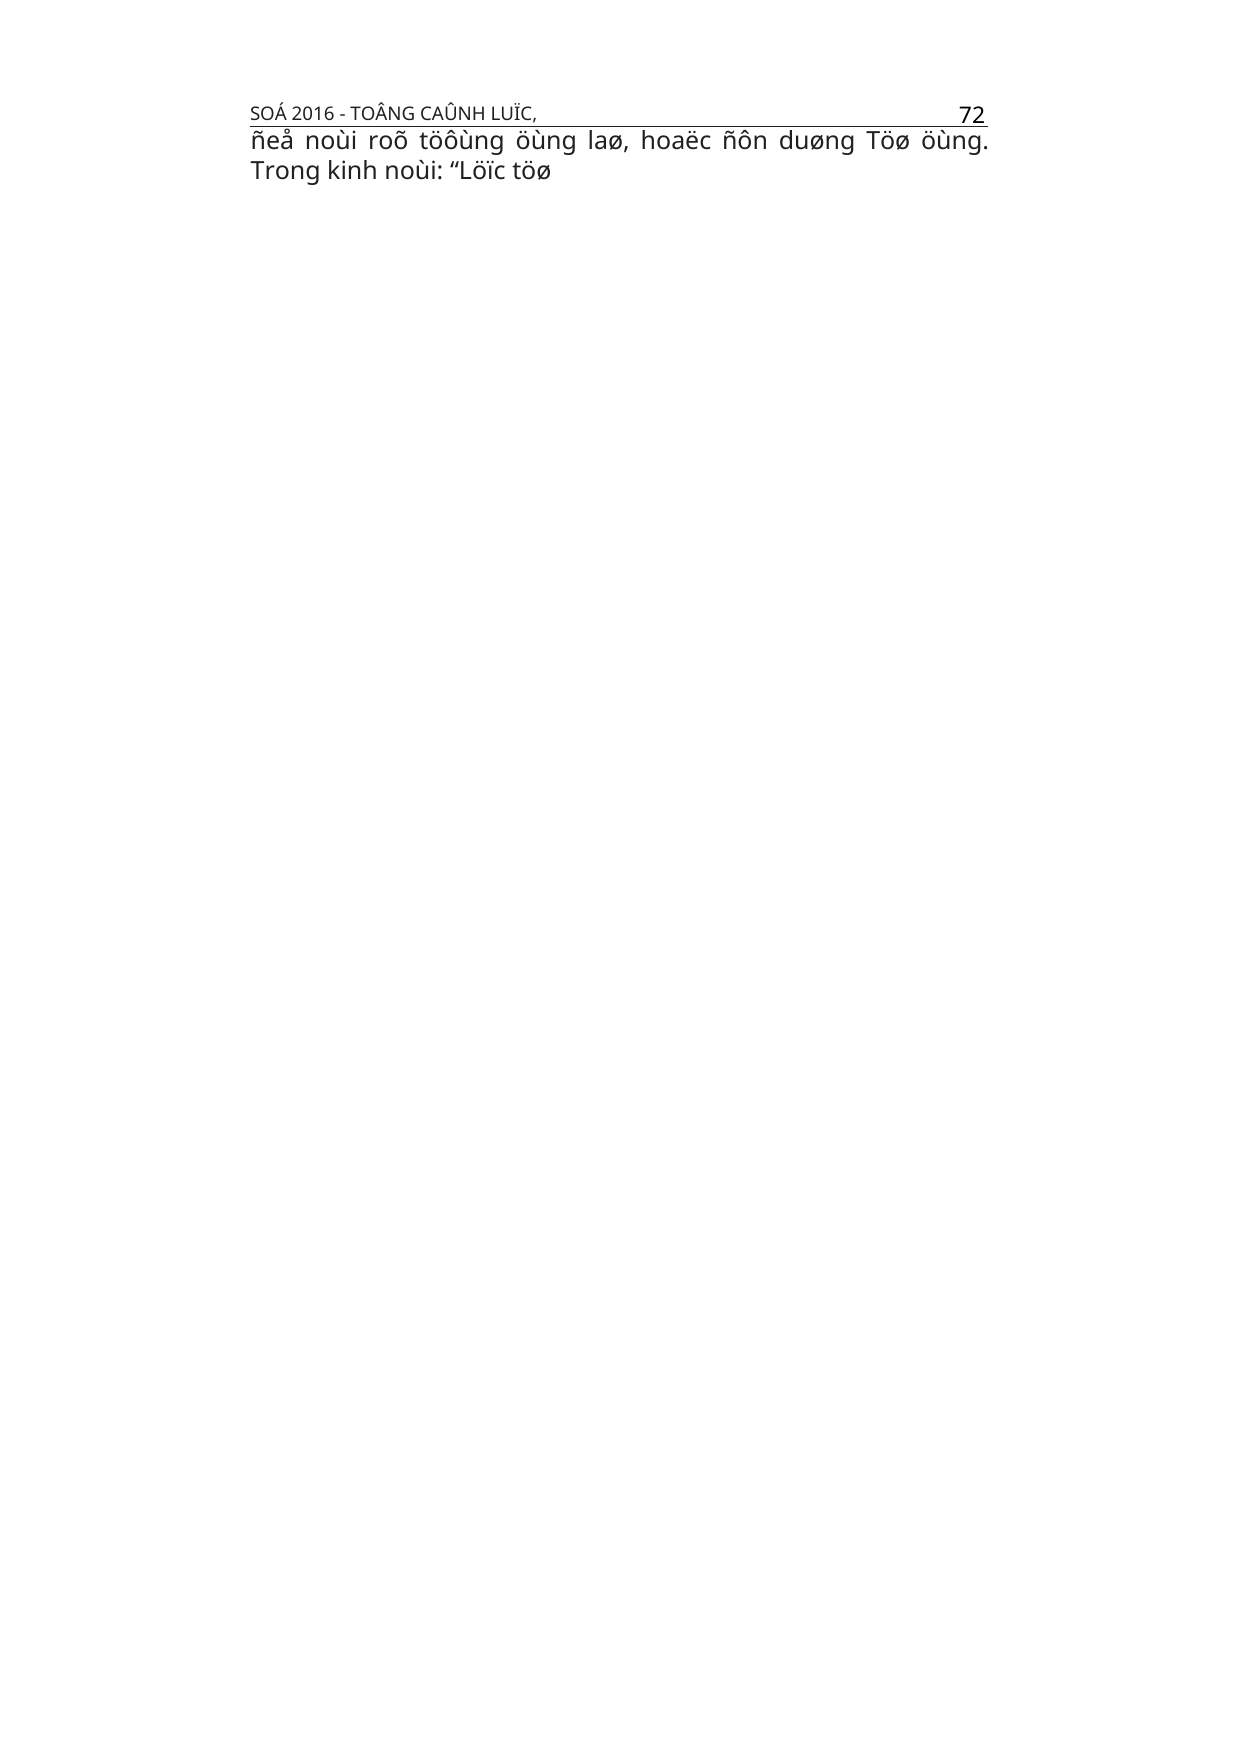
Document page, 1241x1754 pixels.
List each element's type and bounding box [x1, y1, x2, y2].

text [250, 125, 990, 187]
